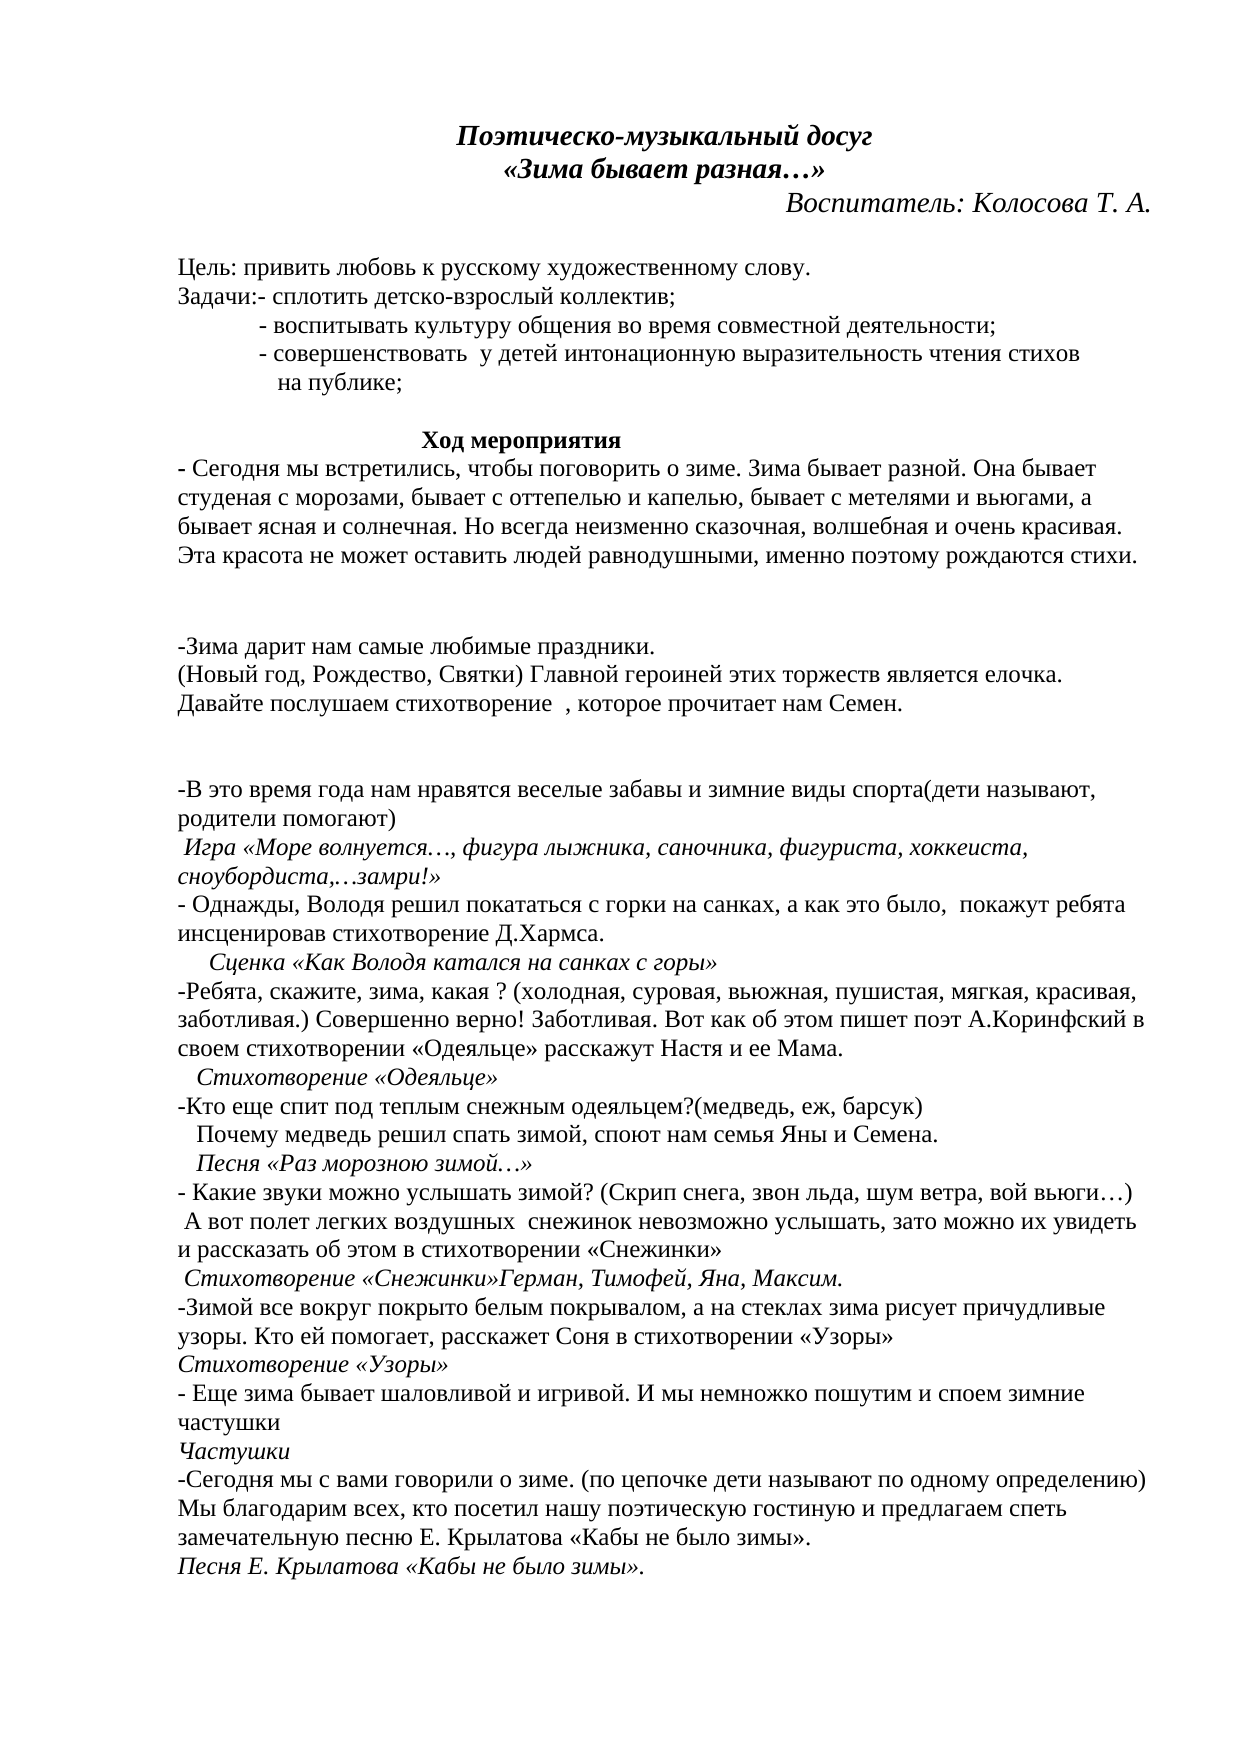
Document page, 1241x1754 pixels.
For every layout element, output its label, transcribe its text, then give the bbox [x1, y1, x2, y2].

text Цель: привить любовь к русскому художественному слову. [177, 252, 1152, 281]
text - Сегодня мы встретились, чтобы поговорить о зиме. Зима бывает разной. Она бывает студеная с морозами, бывает с оттепелью и капелью, бывает с метелями и вьюгами, а бывает ясная и солнечная. Но всегда неизменно сказочная, волшебная и очень красивая. Эта красота не может оставить людей равнодушными, именно поэтому рождаются стихи. [177, 453, 1152, 568]
text Задачи:- сплотить детско-взрослый коллектив; [177, 281, 1152, 310]
text Частушки [177, 1436, 1152, 1464]
text - воспитывать культуру общения во время совместной деятельности; [177, 310, 1152, 338]
text - Однажды, Володя решил покататься с горки на санках, а как это было, покажут ребята инсценировав стихотворение Д.Хармса. [177, 889, 1152, 947]
text - Какие звуки можно услышать зимой? (Скрип снега, звон льда, шум ветра, вой вьюги…) [177, 1177, 1152, 1206]
text Песня «Раз морозною зимой…» [177, 1148, 1152, 1177]
text -Кто еще спит под теплым снежным одеяльцем?(медведь, еж, барсук) [177, 1091, 1152, 1119]
text Воспитатель: Колосова Т. А. [177, 185, 1152, 219]
text -Сегодня мы с вами говорили о зиме. (по цепочке дети называют по одному определению) [177, 1464, 1152, 1493]
text - совершенствовать у детей интонационную выразительность чтения стихов [177, 338, 1152, 367]
text Игра «Море волнуется…, фигура лыжника, саночника, фигуриста, хоккеиста, сноубордиста,…замри!» [177, 832, 1152, 889]
text Стихотворение «Снежинки»Герман, Тимофей, Яна, Максим. [177, 1263, 1152, 1292]
text «Зима бывает разная…» [177, 152, 1152, 185]
text Ход мероприятия [177, 425, 1152, 453]
text - Еще зима бывает шаловливой и игривой. И мы немножко пошутим и споем зимние частушки [177, 1378, 1152, 1436]
text Сценка «Как Володя катался на санках с горы» [177, 947, 1152, 976]
text А вот полет легких воздушных снежинок невозможно услышать, зато можно их увидеть и рассказать об этом в стихотворении «Снежинки» [177, 1206, 1152, 1263]
text -Зимой все вокруг покрыто белым покрывалом, а на стеклах зима рисует причудливые узоры. Кто ей помогает, расскажет Соня в стихотворении «Узоры» [177, 1292, 1152, 1349]
text -В это время года нам нравятся веселые забавы и зимние виды спорта(дети называют, родители помогают) [177, 774, 1152, 832]
text Стихотворение «Одеяльце» [177, 1062, 1152, 1091]
text Песня Е. Крылатова «Кабы не было зимы». [177, 1551, 1152, 1579]
text -Ребята, скажите, зима, какая ? (холодная, суровая, вьюжная, пушистая, мягкая, красивая, заботливая.) Совершенно верно! Заботливая. Вот как об этом пишет поэт А.Коринфский в своем стихотворении «Одеяльце» расскажут Настя и ее Мама. [177, 976, 1152, 1062]
text Поэтическо-музыкальный досуг [177, 118, 1152, 152]
text Стихотворение «Узоры» [177, 1349, 1152, 1378]
text (Новый год, Рождество, Святки) Главной героиней этих торжеств является елочка. Давайте послушаем стихотворение , которое прочитает нам Семен. [177, 659, 1152, 717]
text -Зима дарит нам самые любимые праздники. [177, 631, 1152, 659]
text на публике; [177, 367, 1152, 396]
text Почему медведь решил спать зимой, споют нам семья Яны и Семена. [177, 1119, 1152, 1148]
text Мы благодарим всех, кто посетил нашу поэтическую гостиную и предлагаем спеть замечательную песню Е. Крылатова «Кабы не было зимы». [177, 1493, 1152, 1551]
